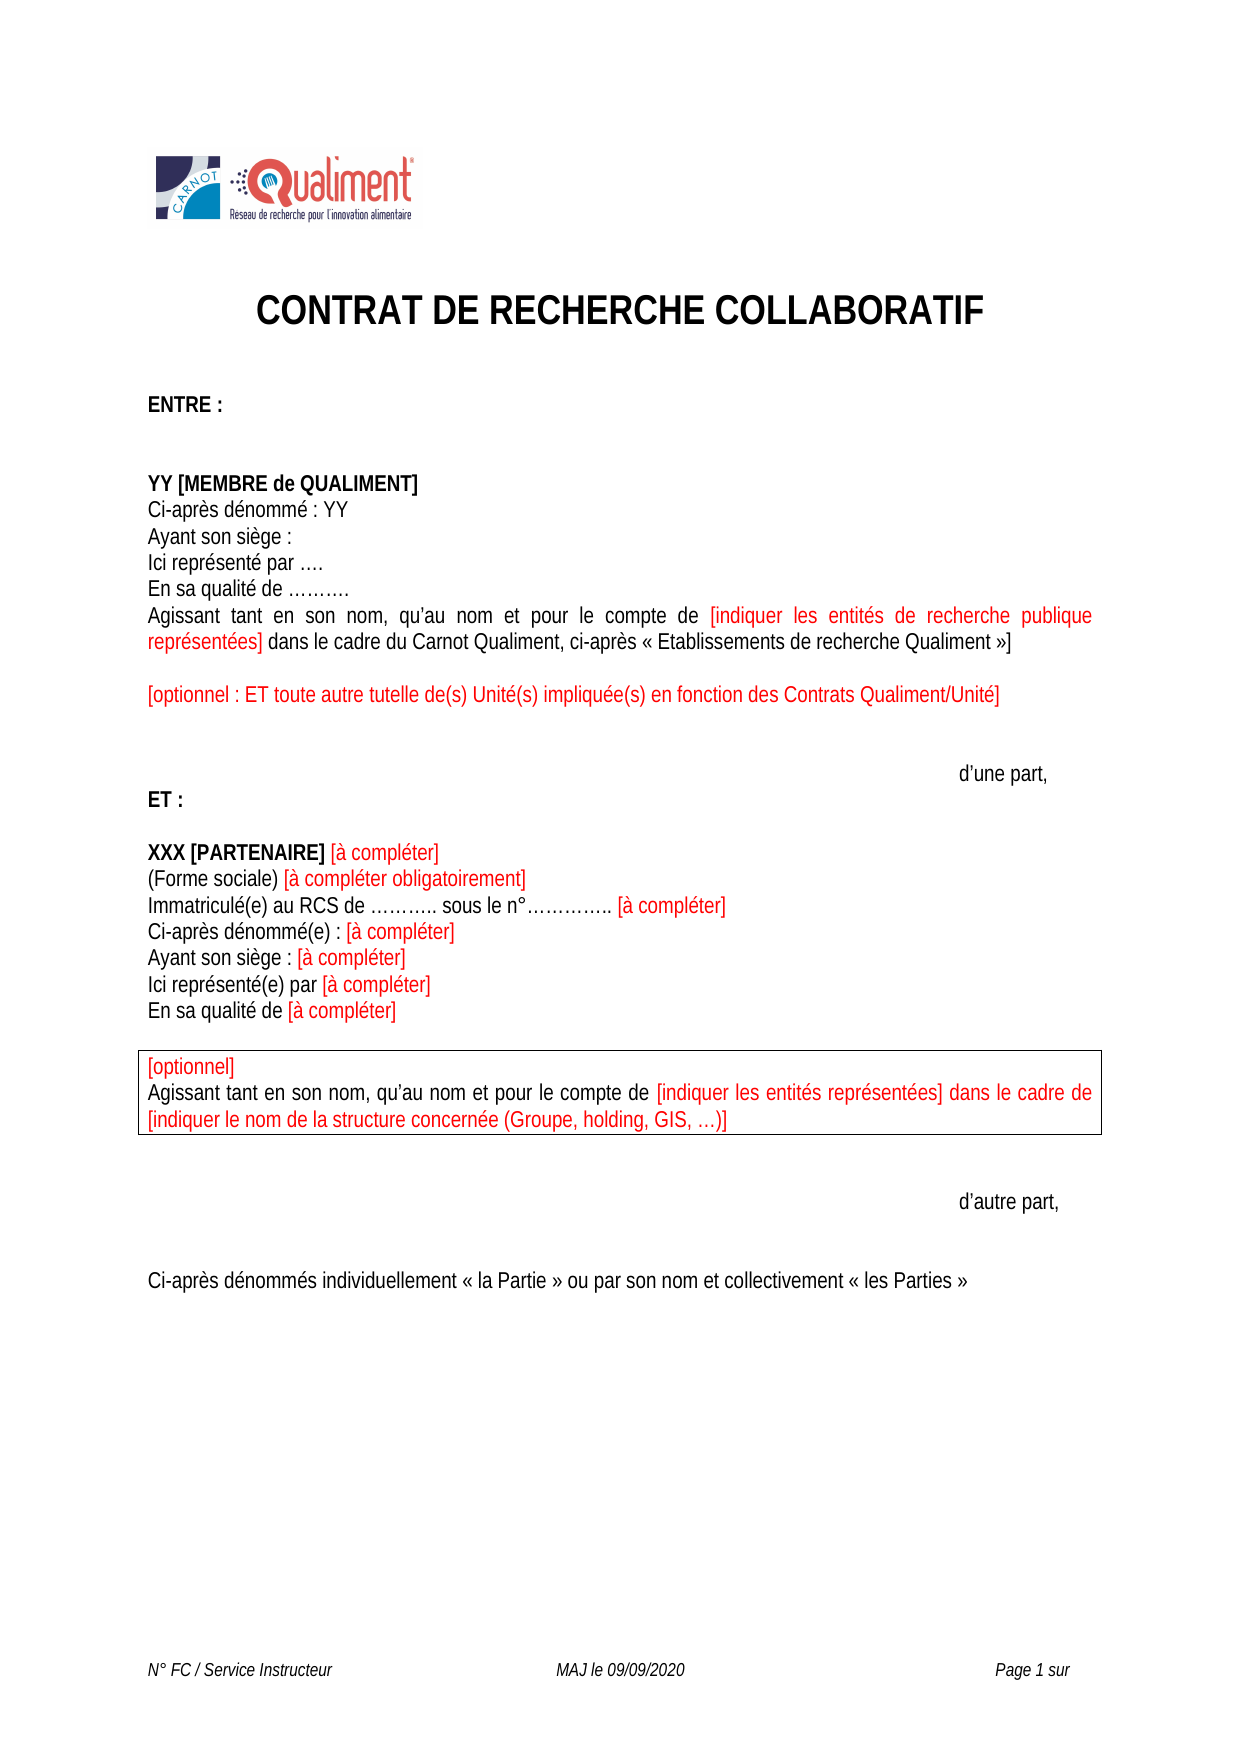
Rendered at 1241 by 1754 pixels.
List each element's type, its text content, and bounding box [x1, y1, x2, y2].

text En sa qualité de [à compléter] [148, 997, 1092, 1023]
text Immatriculé(e) au RCS de ……….. sous le n°………….. [à compléter] [148, 892, 1092, 918]
text (Forme sociale) [à compléter obligatoirement] [148, 865, 1092, 892]
text ET : [148, 786, 1092, 813]
text XXX [PARTENAIRE] [à compléter] [148, 839, 1092, 865]
text Ayant son siège : [à compléter] [148, 944, 1092, 971]
text d’autre part, [885, 1188, 1092, 1214]
text Ci-après dénommés individuellement « la Partie » ou par son nom et collectivement « les Parties » [148, 1267, 1092, 1293]
text Agissant tant en son nom, qu’au nom et pour le compte de [indiquer les entités représentées] dans le cadre de [indiquer le nom de la structure concernée (Groupe, holding, GIS, …)] [139, 1076, 1101, 1134]
text CONTRAT DE RECHERCHE COLLABORATIF [148, 286, 1092, 334]
text [optionnel : ET toute autre tutelle de(s) Unité(s) impliquée(s) en fonction des Contrats Qualiment/Unité] [148, 681, 1092, 707]
text d’une part, [959, 760, 1092, 786]
text YY [MEMBRE de QUALIMENT] [148, 470, 1092, 496]
text ENTRE : [148, 391, 1092, 417]
text Agissant tant en son nom, qu’au nom et pour le compte de [indiquer les entités de recherche publique représentées] dans le cadre du Carnot Qualiment, ci-après « Etablissements de recherche Qualiment »] [148, 602, 1092, 654]
text [optionnel] [139, 1051, 1101, 1076]
text Ici représenté par …. [148, 549, 1092, 575]
text Ci-après dénommé(e) : [à compléter] [148, 918, 1092, 944]
text Ayant son siège : [148, 523, 1092, 549]
picture [147, 147, 423, 229]
text Ici représenté(e) par [à compléter] [148, 971, 1092, 997]
text Ci-après dénommé : YY [148, 496, 1092, 523]
text En sa qualité de ………. [148, 575, 1092, 602]
